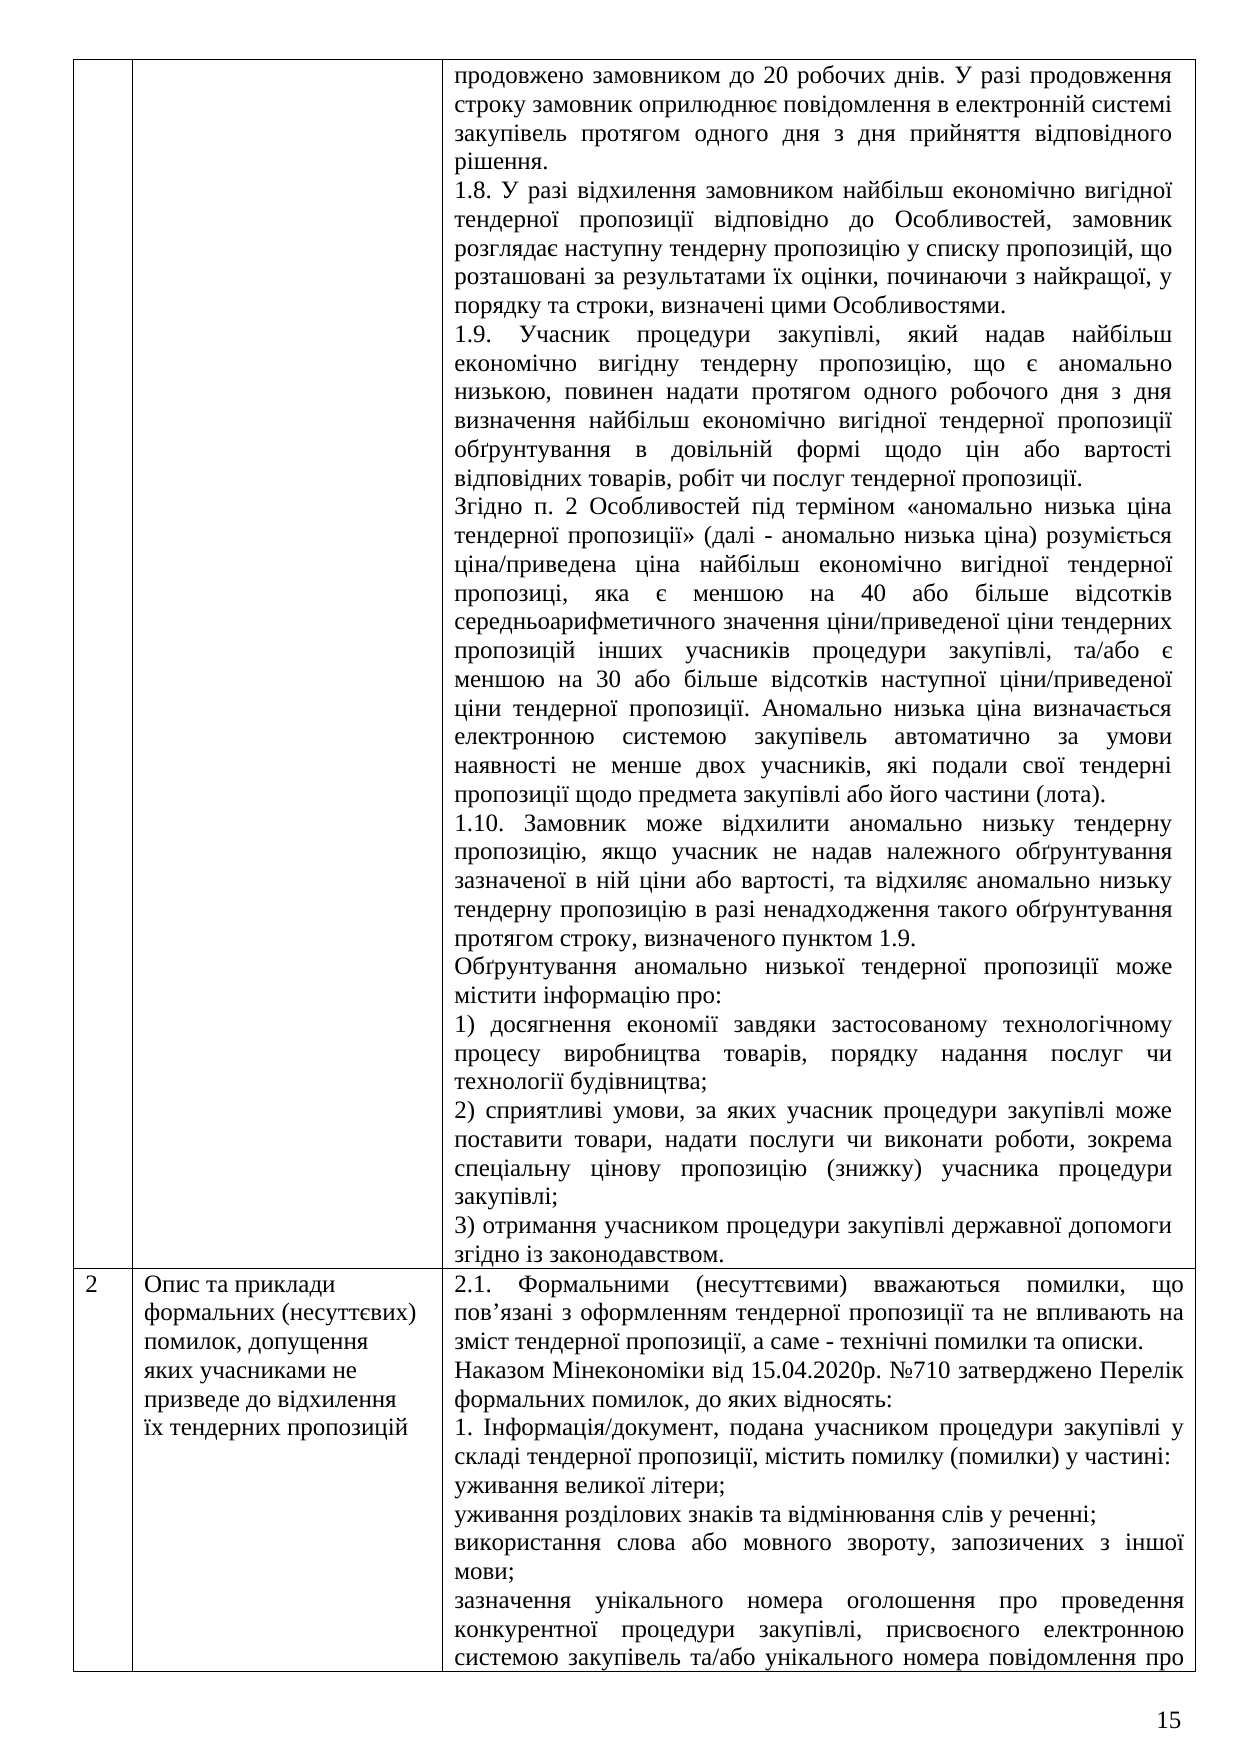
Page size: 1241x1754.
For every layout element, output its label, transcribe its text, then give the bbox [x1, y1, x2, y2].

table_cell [133, 1269, 442, 1671]
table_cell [443, 60, 1195, 1268]
table_cell 2 [74, 1269, 132, 1671]
table_cell 1 [74, 60, 132, 1268]
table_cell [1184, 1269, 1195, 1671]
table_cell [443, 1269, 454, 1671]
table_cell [133, 60, 442, 1268]
